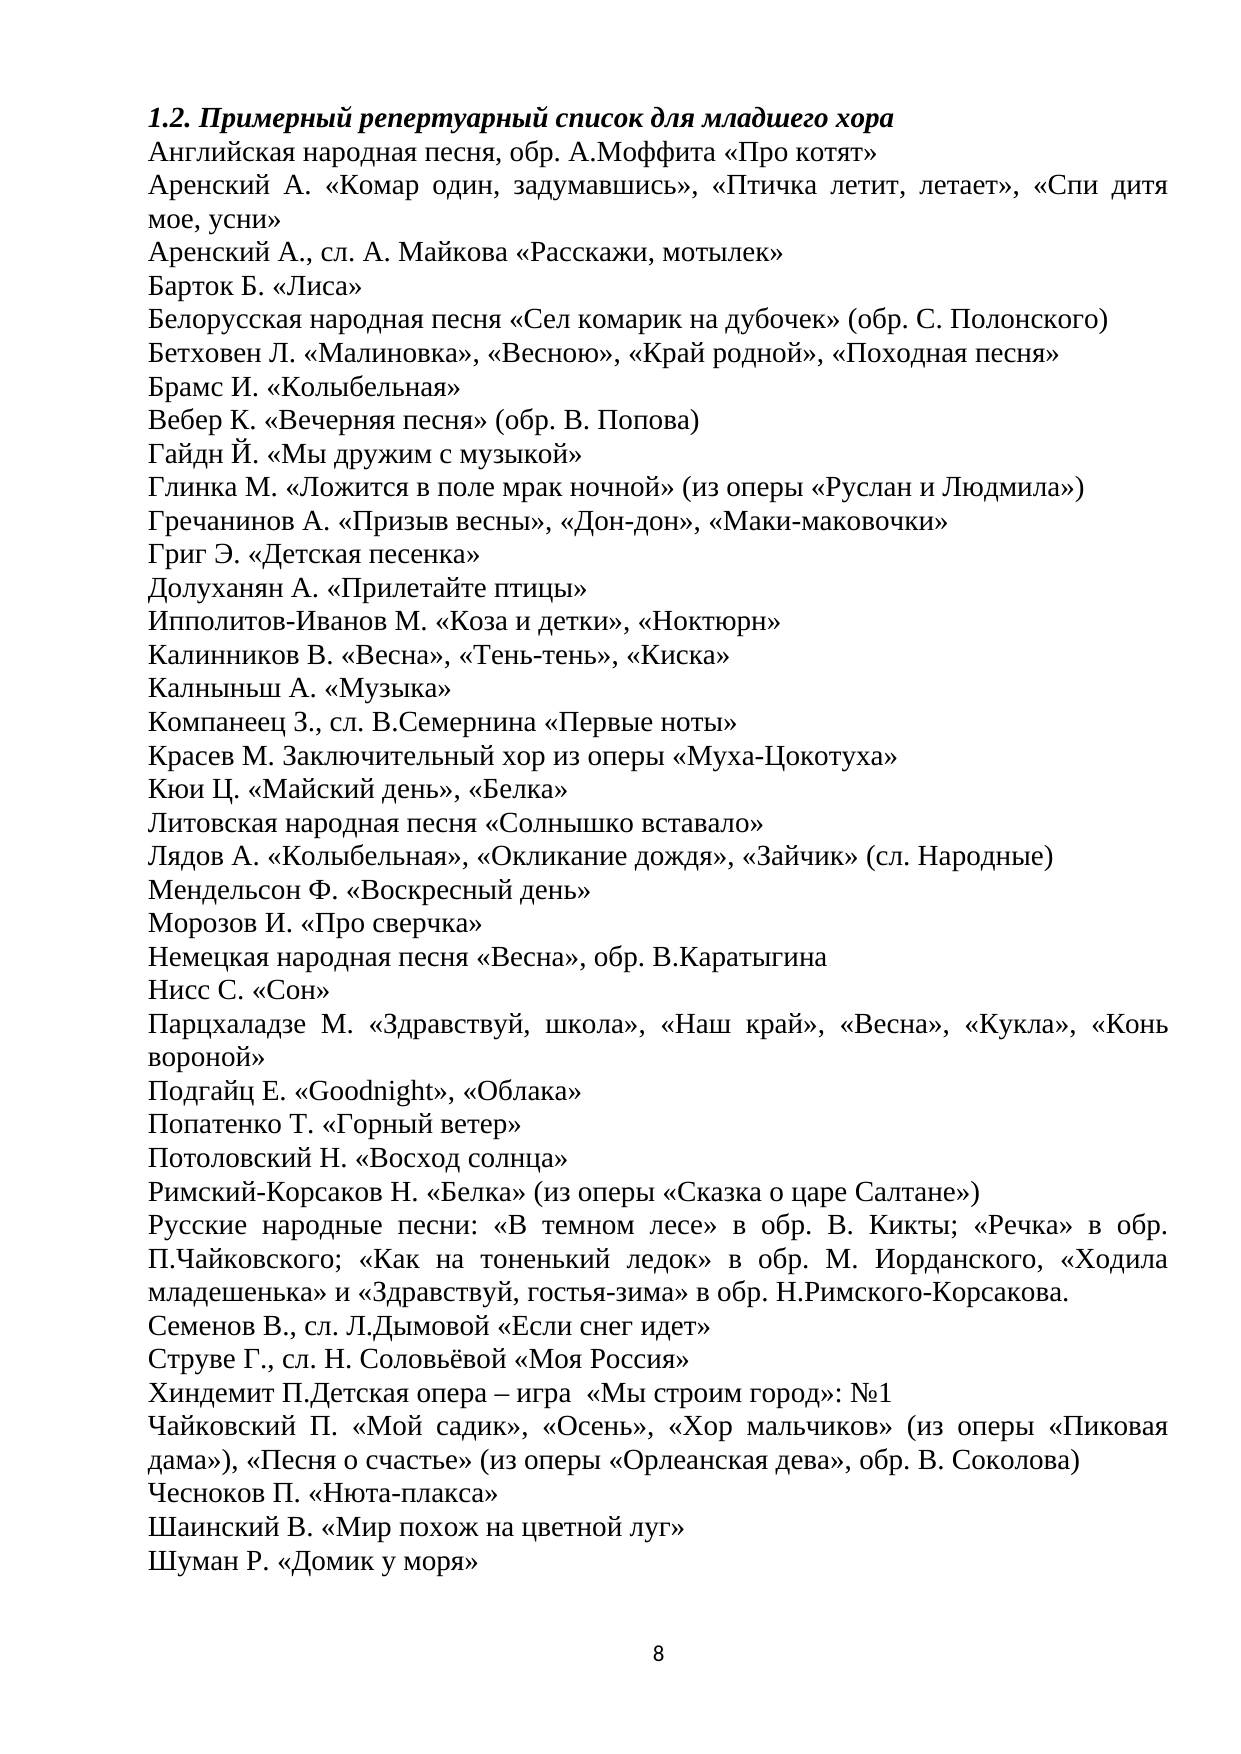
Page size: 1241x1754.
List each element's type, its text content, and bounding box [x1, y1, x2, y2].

text Бетховен Л. «Малиновка», «Весною», «Край родной», «Походная песня» [148, 335, 1169, 369]
text Чесноков П. «Нюта-плакса» [148, 1476, 1169, 1509]
text Шаинский В. «Мир похож на цветной луг» [148, 1509, 1169, 1543]
text Нисс С. «Сон» [148, 972, 1169, 1006]
text Мендельсон Ф. «Воскресный день» [148, 872, 1169, 905]
text Вебер К. «Вечерняя песня» (обр. В. Попова) [148, 402, 1169, 436]
text Русские народные песни: «В темном лесе» в обр. В. Кикты; «Речка» в обр. П.Чайковского; «Как на тоненький ледок» в обр. М. Иорданского, «Ходила младешенька» и «Здравствуй, гостья-зима» в обр. Н.Римского-Корсакова. [148, 1207, 1169, 1308]
text Барток Б. «Лиса» [148, 268, 1169, 302]
text Красев М. Заключительный хор из оперы «Муха-Цокотуха» [148, 738, 1169, 771]
text Глинка М. «Ложится в поле мрак ночной» (из оперы «Руслан и Людмила») [148, 469, 1169, 503]
text Английская народная песня, обр. А.Моффита «Про котят» [148, 134, 1169, 167]
text Кюи Ц. «Майский день», «Белка» [148, 771, 1169, 805]
text Калинников В. «Весна», «Тень-тень», «Киска» [148, 637, 1169, 671]
text Парцхаладзе М. «Здравствуй, школа», «Наш край», «Весна», «Кукла», «Конь вороной» [148, 1006, 1169, 1073]
text Аренский А., сл. А. Майкова «Расскажи, мотылек» [148, 234, 1169, 268]
text Калныньш А. «Музыка» [148, 671, 1169, 704]
text Попатенко Т. «Горный ветер» [148, 1107, 1169, 1140]
text Гречанинов А. «Призыв весны», «Дон-дон», «Маки-маковочки» [148, 503, 1169, 536]
text Морозов И. «Про сверчка» [148, 905, 1169, 939]
text Струве Г., сл. Н. Соловьёвой «Моя Россия» [148, 1341, 1169, 1375]
text Брамс И. «Колыбельная» [148, 369, 1169, 402]
text Ипполитов-Иванов М. «Коза и детки», «Ноктюрн» [148, 603, 1169, 637]
text Белорусская народная песня «Сел комарик на дубочек» (обр. С. Полонского) [148, 302, 1169, 335]
text Гайдн Й. «Мы дружим с музыкой» [148, 436, 1169, 469]
text Компанеец З., сл. В.Семернина «Первые ноты» [148, 704, 1169, 738]
text Лядов А. «Колыбельная», «Окликание дождя», «Зайчик» (сл. Народные) [148, 838, 1169, 872]
text Чайковский П. «Мой садик», «Осень», «Хор мальчиков» (из оперы «Пиковая дама»), «Песня о счастье» (из оперы «Орлеанская дева», обр. В. Соколова) [148, 1408, 1169, 1476]
text Литовская народная песня «Солнышко вставало» [148, 805, 1169, 838]
text Шуман Р. «Домик у моря» [148, 1543, 1169, 1576]
text Семенов В., сл. Л.Дымовой «Если снег идет» [148, 1308, 1169, 1341]
text Хиндемит П.Детская опера – игра «Мы строим город»: №1 [148, 1375, 1169, 1408]
text Римский-Корсаков Н. «Белка» (из оперы «Сказка о царе Салтане») [148, 1174, 1169, 1207]
text Долуханян А. «Прилетайте птицы» [148, 570, 1169, 603]
text Немецкая народная песня «Весна», обр. В.Каратыгина [148, 939, 1169, 972]
text 1.2. Примерный репертуарный список для младшего хора [148, 100, 1169, 134]
text Григ Э. «Детская песенка» [148, 536, 1169, 570]
text Подгайц Е. «Goodnight», «Облака» [148, 1073, 1169, 1107]
text Аренский А. «Комар один, задумавшись», «Птичка летит, летает», «Спи дитя мое, усни» [148, 167, 1169, 234]
text Потоловский Н. «Восход солнца» [148, 1140, 1169, 1174]
